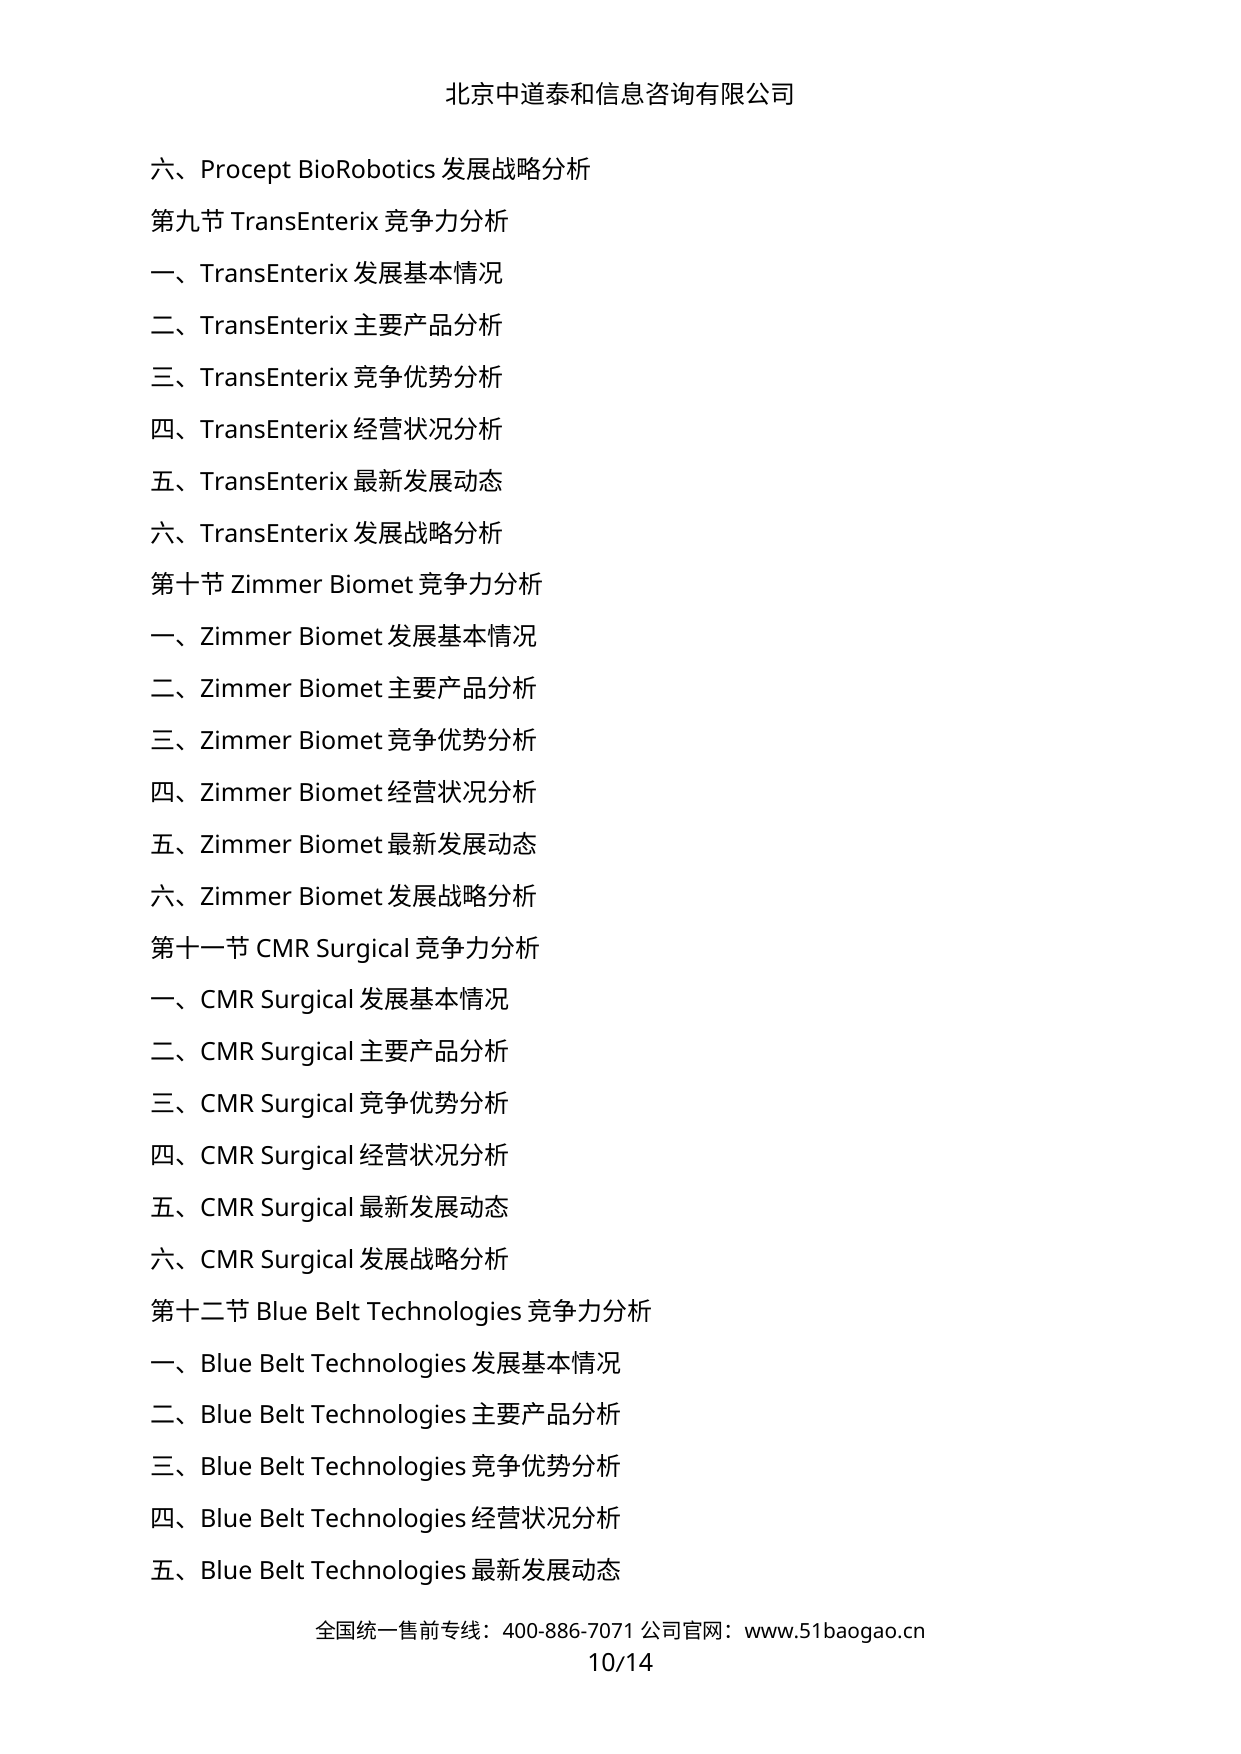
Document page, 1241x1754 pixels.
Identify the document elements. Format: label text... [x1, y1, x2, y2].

text 五、Blue Belt Technologies最新发展动态 [150, 1551, 1090, 1587]
text 四、CMR Surgical经营状况分析 [150, 1136, 1090, 1172]
text 二、TransEnterix主要产品分析 [150, 306, 1090, 342]
text 四、Zimmer Biomet经营状况分析 [150, 772, 1090, 809]
text 五、Zimmer Biomet最新发展动态 [150, 824, 1090, 861]
text 第十节 Zimmer Biomet竞争力分析 [150, 565, 1090, 601]
text 三、CMR Surgical竞争优势分析 [150, 1084, 1090, 1120]
text 三、Zimmer Biomet竞争优势分析 [150, 721, 1090, 757]
text 六、Procept BioRobotics发展战略分析 [150, 150, 1090, 186]
text 三、Blue Belt Technologies竞争优势分析 [150, 1447, 1090, 1483]
text 一、CMR Surgical发展基本情况 [150, 980, 1090, 1016]
text 三、TransEnterix竞争优势分析 [150, 357, 1090, 394]
text 六、TransEnterix发展战略分析 [150, 513, 1090, 549]
text 五、CMR Surgical最新发展动态 [150, 1187, 1090, 1224]
text 四、Blue Belt Technologies经营状况分析 [150, 1499, 1090, 1535]
text 第十一节 CMR Surgical竞争力分析 [150, 928, 1090, 964]
text 五、TransEnterix最新发展动态 [150, 461, 1090, 497]
text 一、Zimmer Biomet发展基本情况 [150, 617, 1090, 653]
text 一、Blue Belt Technologies发展基本情况 [150, 1343, 1090, 1379]
text 六、Zimmer Biomet发展战略分析 [150, 876, 1090, 912]
text 第十二节 Blue Belt Technologies竞争力分析 [150, 1291, 1090, 1327]
text 第九节 TransEnterix竞争力分析 [150, 202, 1090, 238]
text 四、TransEnterix经营状况分析 [150, 409, 1090, 446]
text 二、Zimmer Biomet主要产品分析 [150, 669, 1090, 705]
text 二、CMR Surgical主要产品分析 [150, 1032, 1090, 1068]
text 六、CMR Surgical发展战略分析 [150, 1239, 1090, 1276]
text 一、TransEnterix发展基本情况 [150, 254, 1090, 290]
text 二、Blue Belt Technologies主要产品分析 [150, 1395, 1090, 1431]
